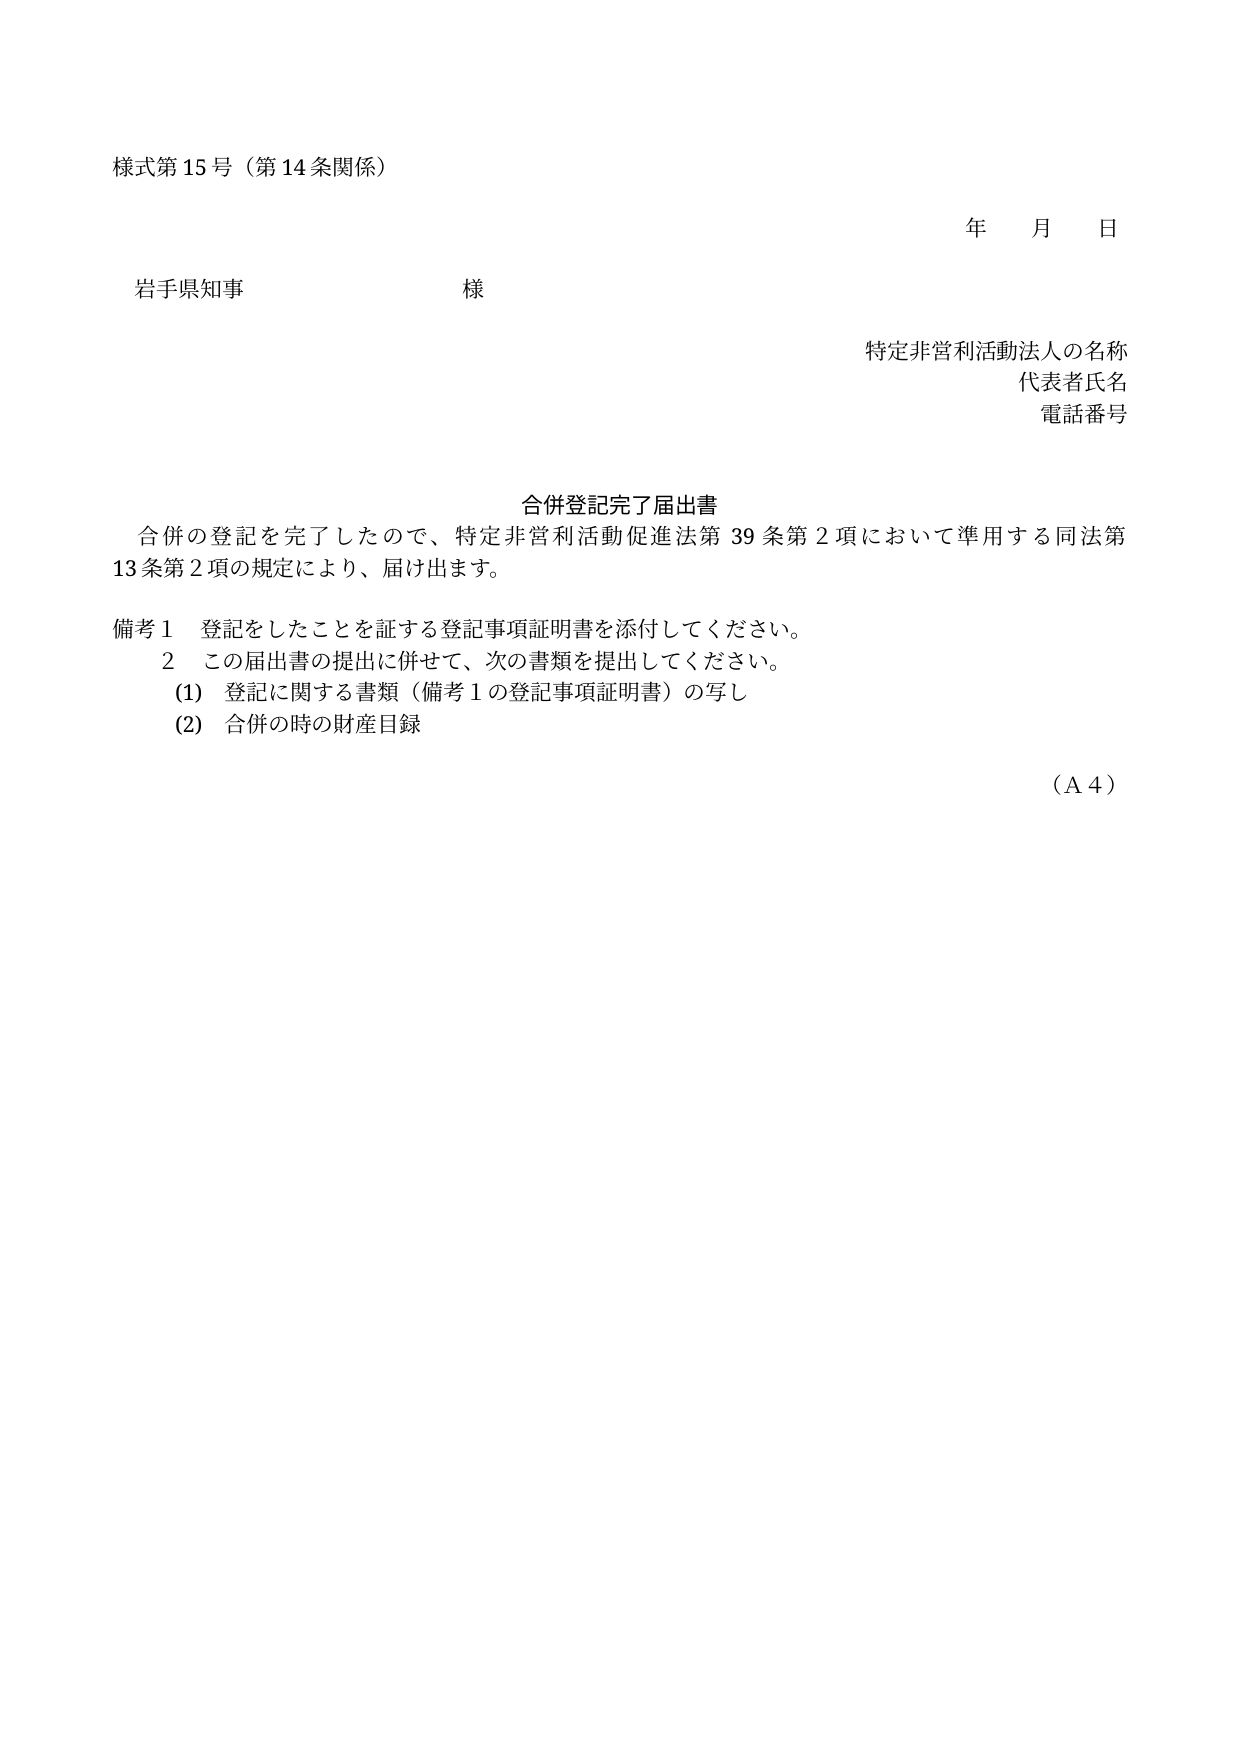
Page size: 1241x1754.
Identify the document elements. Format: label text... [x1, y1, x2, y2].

text 備考１ 登記をしたことを証する登記事項証明書を添付してください。 [112, 612, 1128, 644]
text 年 月 日 [112, 211, 1128, 243]
text 電話番号 [112, 397, 1128, 428]
text （Ａ４） [112, 768, 1128, 800]
text 特定非営利活動法人の名称 [112, 334, 1128, 365]
text 合併登記完了届出書 [112, 488, 1128, 519]
text ２ この届出書の提出に併せて、次の書類を提出してください。 [157, 644, 1128, 675]
text 様式第15号（第14条関係） [112, 150, 1128, 182]
text 岩手県知事 様 [112, 273, 1128, 304]
text 代表者氏名 [112, 365, 1128, 397]
text 合併の登記を完了したので、特定非営利活動促進法第39条第２項において準用する同法第 [112, 519, 1128, 551]
text 13条第２項の規定により、届け出ます。 [112, 551, 1128, 583]
text (2) 合併の時の財産目録 [112, 707, 1128, 738]
text (1) 登記に関する書類（備考１の登記事項証明書）の写し [175, 675, 1128, 707]
